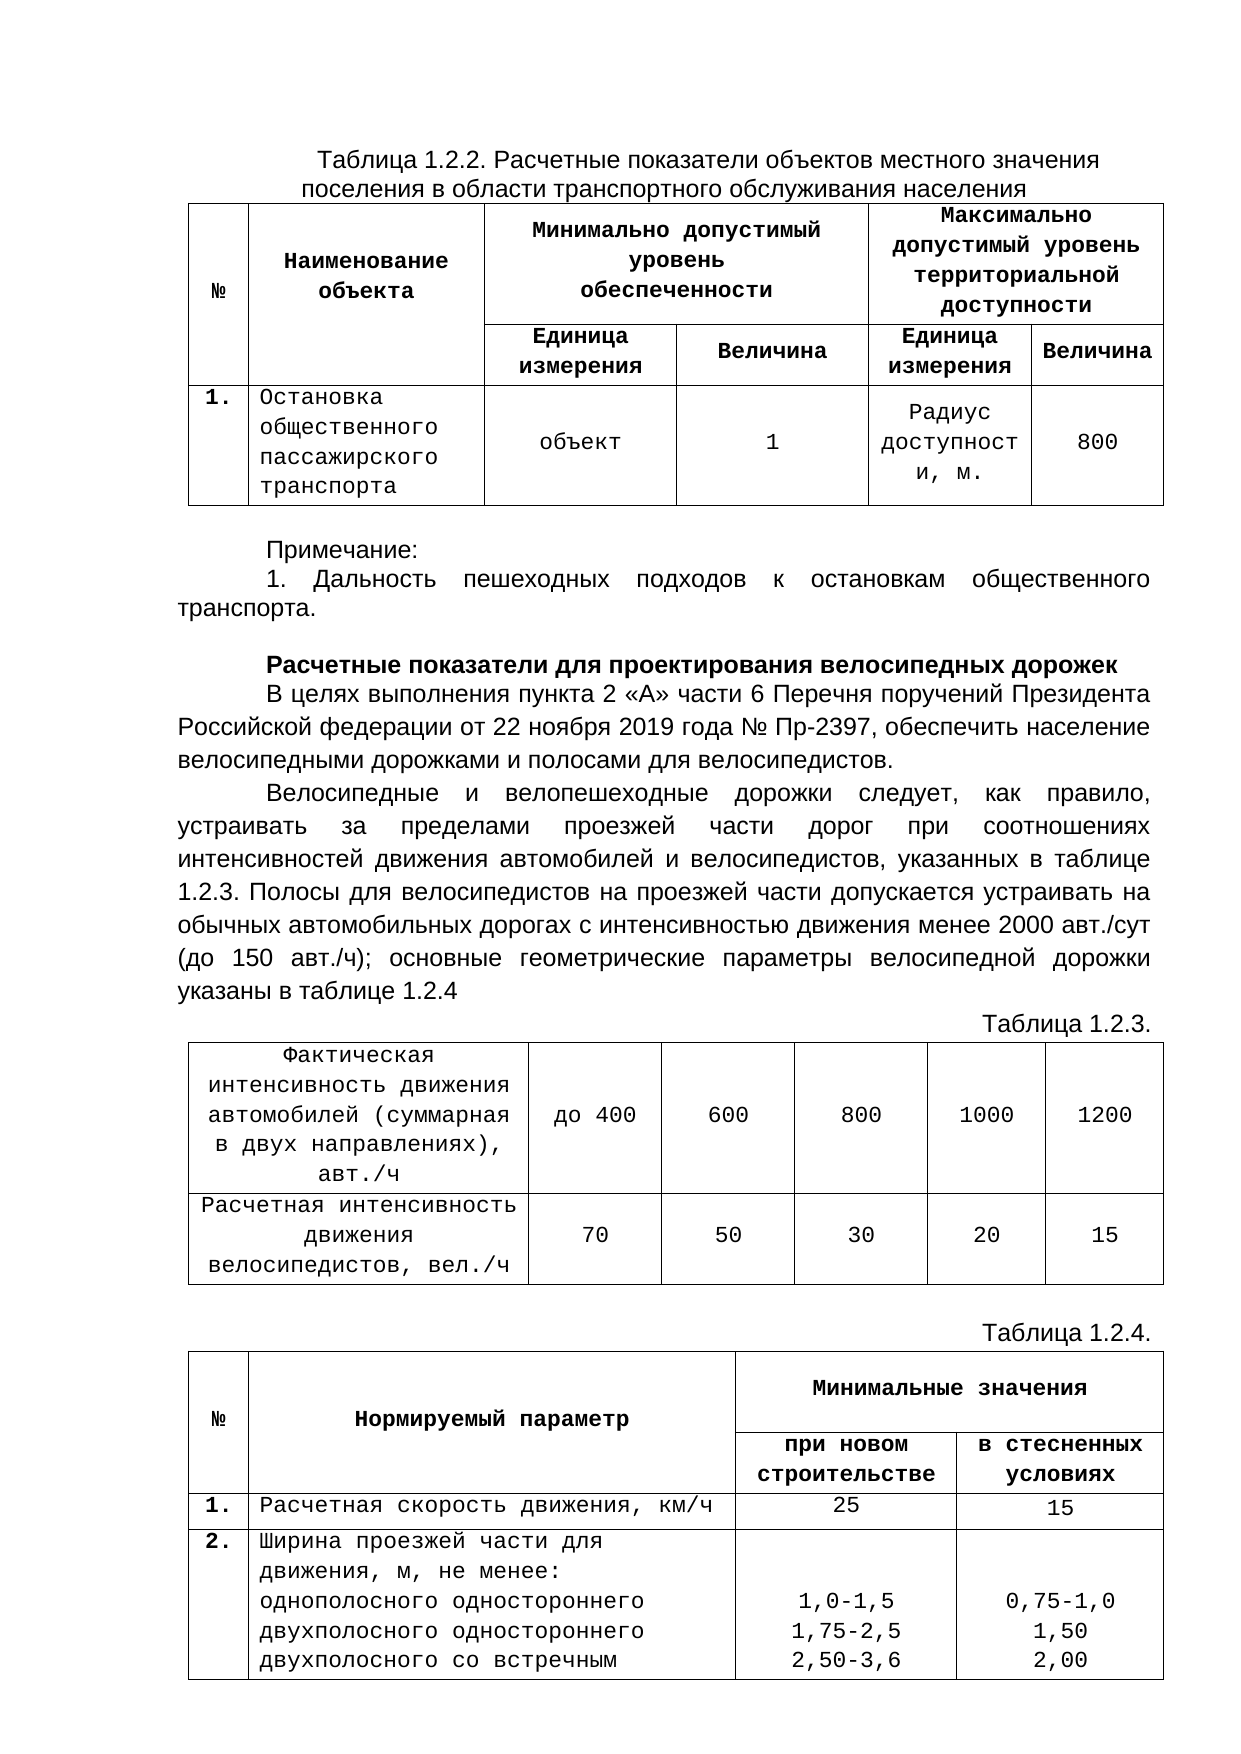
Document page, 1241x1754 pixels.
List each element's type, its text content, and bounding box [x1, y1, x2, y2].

table_header 800 [795, 1043, 927, 1193]
table_header № [189, 1352, 248, 1493]
table_cell 15 [957, 1494, 1163, 1529]
table_header 600 [662, 1043, 794, 1193]
table_cell Величина [677, 325, 868, 384]
table_cell объект [485, 386, 676, 505]
table_cell 25 [736, 1494, 956, 1529]
table_cell Единица измерения [485, 325, 676, 384]
text Таблица 1.2.4. [177, 1318, 1152, 1346]
table_header Минимальные значения [736, 1352, 1163, 1432]
table_cell 1,0-1,5 1,75-2,5 2,50-3,6 [736, 1530, 956, 1679]
table_cell при новом строительстве [736, 1433, 956, 1493]
table_header до 400 [529, 1043, 661, 1193]
table_cell Величина [1032, 325, 1163, 384]
table_cell Радиус доступности, м. [869, 386, 1031, 505]
text Примечание: [177, 535, 1152, 564]
table_cell 1. [189, 386, 248, 505]
table_cell 1 [677, 386, 868, 505]
text Велосипедные и велопешеходные дорожки следует, как правило, устраивать за пределами проезжей части дорог при соотношениях интенсивностей движения автомобилей и велосипедистов, указанных в таблице 1.2.3. Полосы для велосипедистов на проезжей части допускается устраивать на обычных автомобильных дорогах с интенсивностью движения менее 2000 авт./сут (до 150 авт./ч); основные геометрические параметры велосипедной дорожки указаны в таблице 1.2.4 [177, 778, 1152, 1005]
table_cell Единица измерения [869, 325, 1031, 384]
table_cell 30 [795, 1194, 927, 1283]
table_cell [249, 1530, 735, 1679]
text Расчетные показатели для проектирования велосипедных дорожек [177, 650, 1152, 679]
table_header Максимально допустимый уровень территориальной доступности [869, 204, 1163, 323]
table_header Минимально допустимый уровень обеспеченности [485, 204, 868, 323]
text В целях выполнения пункта 2 «А» части 6 Перечня поручений Президента Российской федерации от 22 ноября 2019 года № Пр-2397, обеспечить население велосипедными дорожками и полосами для велосипедистов. [177, 679, 1152, 774]
table_cell Расчетная интенсивность движения велосипедистов, вел./ч [189, 1194, 528, 1283]
table_cell в стесненных условиях [957, 1433, 1163, 1493]
table_header № [189, 204, 248, 384]
table_header Нормируемый параметр [249, 1352, 735, 1493]
text Таблица 1.2.3. [177, 1009, 1152, 1038]
table_cell Расчетная скорость движения, км/ч [249, 1494, 735, 1529]
table_cell 50 [662, 1194, 794, 1283]
table_header Наименование объекта [249, 204, 484, 384]
table_cell 2. [189, 1530, 248, 1679]
text 1. Дальность пешеходных подходов к остановкам общественного транспорта. [177, 564, 1152, 622]
table_cell 800 [1032, 386, 1163, 505]
table_cell 20 [928, 1194, 1045, 1283]
table_cell 1. [189, 1494, 248, 1529]
table_cell 0,75-1,0 1,50 2,00 [957, 1530, 1163, 1679]
table_header Фактическая интенсивность движения автомобилей (суммарная в двух направлениях), авт./ч [189, 1043, 528, 1193]
table_cell 15 [1046, 1194, 1163, 1283]
table_header 1200 [1046, 1043, 1163, 1193]
table_cell Остановка общественного пассажирского транспорта [249, 386, 484, 505]
table_cell 70 [529, 1194, 661, 1283]
table_header 1000 [928, 1043, 1045, 1193]
text Таблица 1.2.2. Расчетные показатели объектов местного значения поселения в области транспортного обслуживания населения [177, 145, 1152, 203]
